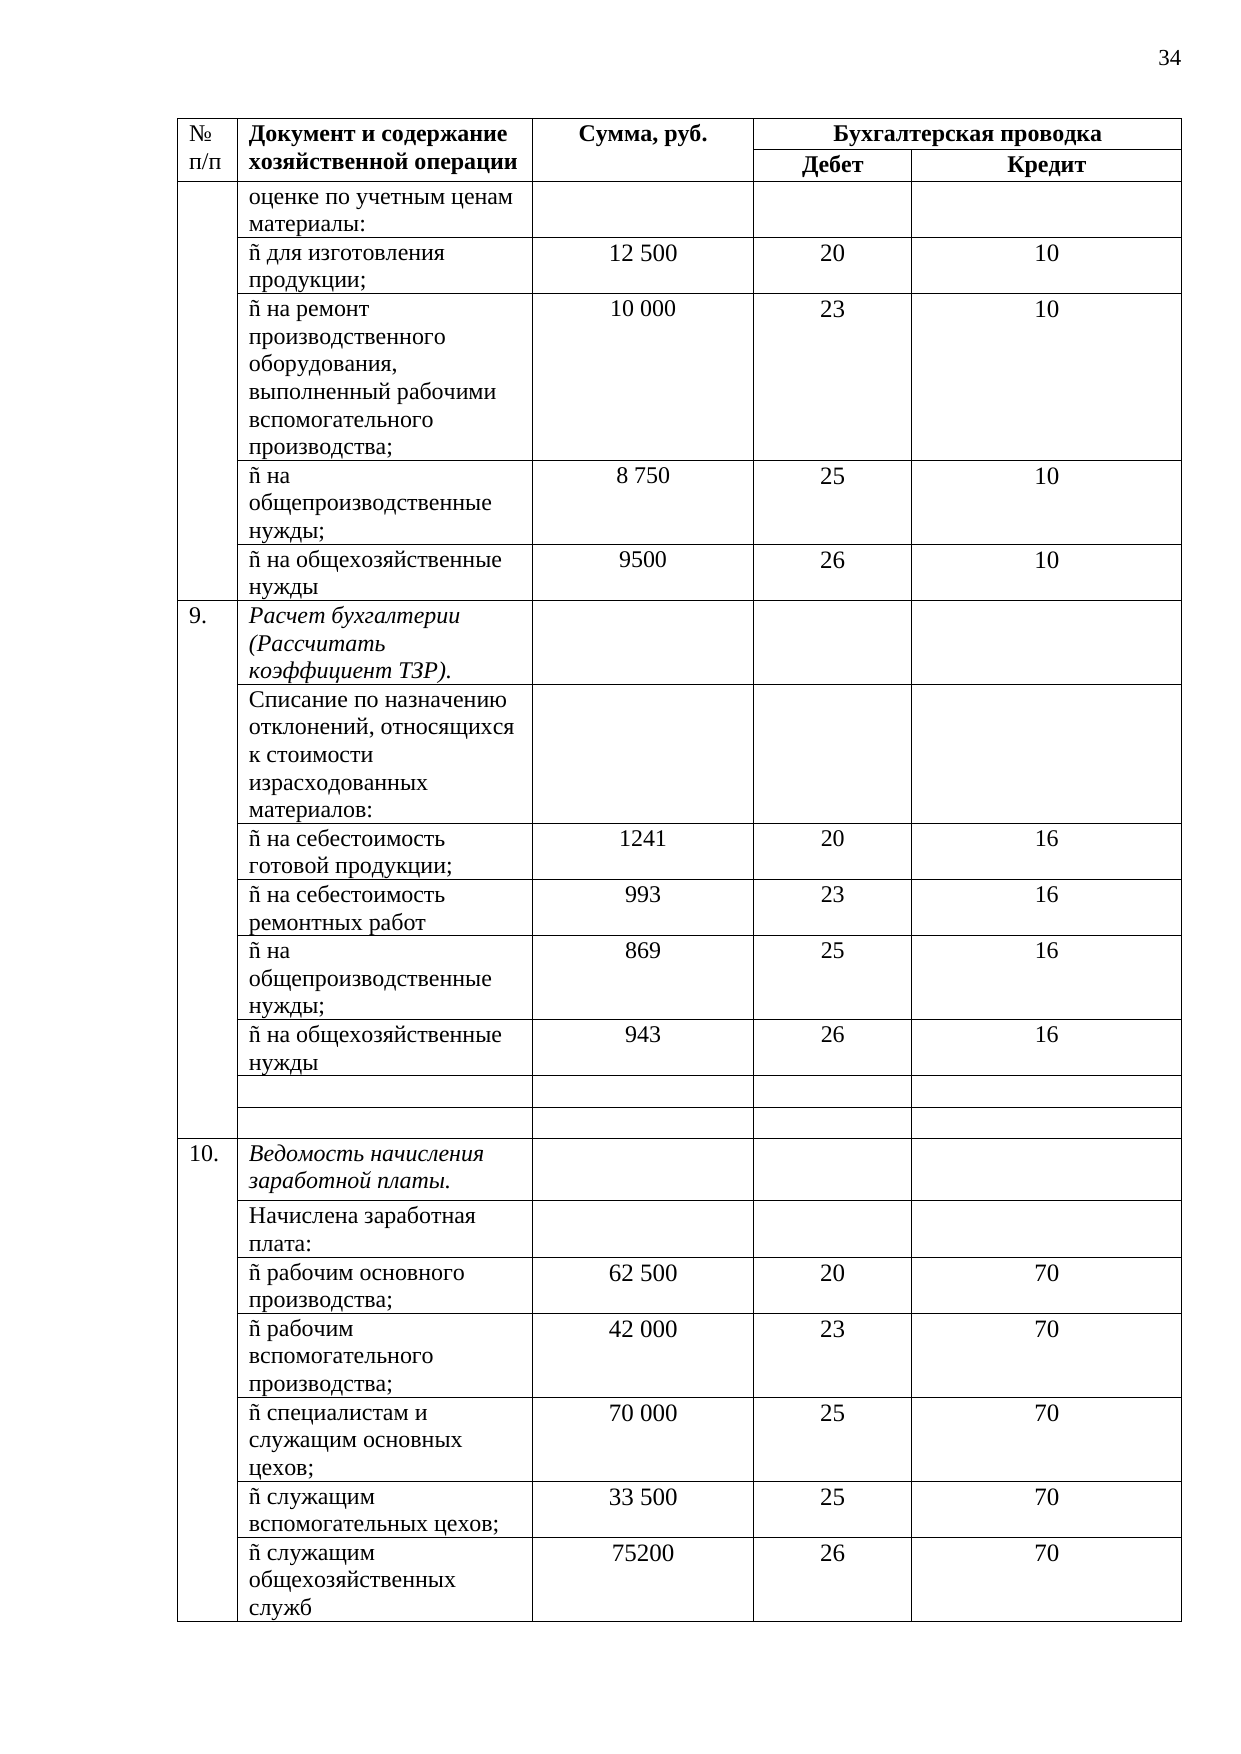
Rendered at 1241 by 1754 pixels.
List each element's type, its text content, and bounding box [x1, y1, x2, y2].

table_cell 25 [754, 1482, 911, 1537]
table_cell ñ на общехозяйственные нужды [238, 545, 532, 600]
table_cell 20 [754, 238, 911, 293]
table_cell ñ специалистам и служащим основных цехов; [238, 1398, 532, 1481]
table_cell Дебет [754, 150, 911, 181]
table_cell 33 500 [533, 1482, 753, 1537]
table_cell ñ на ремонт производственного оборудования, выполненный рабочими вспомогательного производства; [238, 294, 532, 460]
table_cell 9500 [533, 545, 753, 600]
table_cell ñ рабочим вспомогательного производства; [238, 1314, 532, 1397]
table_cell 16 [912, 824, 1181, 879]
table_cell 75200 [533, 1538, 753, 1621]
table_cell [754, 1108, 911, 1138]
table_cell 26 [754, 1538, 911, 1621]
table_cell Ведомость начисления заработной платы. [238, 1139, 532, 1200]
table_cell 23 [754, 880, 911, 935]
table_cell 10 [912, 238, 1181, 293]
table_cell 62 500 [533, 1258, 753, 1313]
table_cell ñ на общепроизводственные нужды; [238, 936, 532, 1019]
table_cell Списание по назначению отклонений, относящихся к стоимости израсходованных материалов: [238, 685, 532, 823]
table_cell 70 [912, 1314, 1181, 1397]
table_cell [238, 182, 532, 237]
table_cell 10 000 [533, 294, 753, 460]
table_cell 8. [178, 182, 237, 600]
table_cell ñ служащим вспомогательных цехов; [238, 1482, 532, 1537]
table_cell 25 [754, 936, 911, 1019]
table_cell [912, 685, 1181, 823]
table_cell [754, 182, 911, 237]
table_cell 10 [912, 461, 1181, 544]
table_cell 16 [912, 880, 1181, 935]
table_cell 1241 [533, 824, 753, 879]
table_cell ñ на общехозяйственные нужды [238, 1020, 532, 1075]
table_cell 26 [754, 1020, 911, 1075]
table_cell [754, 601, 911, 684]
table_cell [533, 1076, 753, 1107]
table_cell ñ для изготовления продукции; [238, 238, 532, 293]
table_cell [754, 685, 911, 823]
table_cell [912, 1076, 1181, 1107]
table_header № п/п [178, 119, 237, 181]
table_cell 23 [754, 294, 911, 460]
table_header Документ и содержание хозяйственной операции [238, 119, 532, 181]
table_cell ñ служащим общехозяйственных служб [238, 1538, 532, 1621]
table_cell [533, 685, 753, 823]
table_cell 42 000 [533, 1314, 753, 1397]
table_cell [754, 1076, 911, 1107]
table_cell [533, 182, 753, 237]
table_cell Расчет бухгалтерии (Рассчитать коэффициент ТЗР). [238, 601, 532, 684]
table_cell [754, 1139, 911, 1200]
table_cell [912, 601, 1181, 684]
table_cell [912, 1201, 1181, 1257]
table_cell 25 [754, 461, 911, 544]
table_cell [754, 1201, 911, 1257]
table_cell 8 750 [533, 461, 753, 544]
table_cell ñ рабочим основного производства; [238, 1258, 532, 1313]
table_cell 869 [533, 936, 753, 1019]
table_cell ñ на себестоимость ремонтных работ [238, 880, 532, 935]
table_cell 25 [754, 1398, 911, 1481]
table_cell [238, 1108, 532, 1138]
table_cell ñ на общепроизводственные нужды; [238, 461, 532, 544]
table_cell [912, 1108, 1181, 1138]
table_cell 10. [178, 1139, 237, 1621]
table_cell 12 500 [533, 238, 753, 293]
table_header Сумма, руб. [533, 119, 753, 181]
table_cell 23 [754, 1314, 911, 1397]
table_cell 70 000 [533, 1398, 753, 1481]
table_cell 9. [178, 601, 237, 1138]
table_cell 20 [754, 1258, 911, 1313]
table_cell 70 [912, 1258, 1181, 1313]
table_cell [533, 1201, 753, 1257]
table_cell 16 [912, 936, 1181, 1019]
table_cell [912, 1139, 1181, 1200]
table_cell 943 [533, 1020, 753, 1075]
table_cell [912, 182, 1181, 237]
table_cell [533, 1139, 753, 1200]
table_header Бухгалтерская проводка [754, 119, 1181, 149]
table_cell 20 [754, 824, 911, 879]
table_cell 70 [912, 1482, 1181, 1537]
table_cell Кредит [912, 150, 1181, 181]
table_cell [533, 601, 753, 684]
table_cell ñ на себестоимость готовой продукции; [238, 824, 532, 879]
table_cell 26 [754, 545, 911, 600]
table_cell Начислена заработная плата: [238, 1201, 532, 1257]
table_cell [238, 1076, 532, 1107]
table_cell [533, 1108, 753, 1138]
table_cell 16 [912, 1020, 1181, 1075]
table_cell 70 [912, 1398, 1181, 1481]
table_cell 70 [912, 1538, 1181, 1621]
table_cell 10 [912, 545, 1181, 600]
table_cell 993 [533, 880, 753, 935]
table_cell 10 [912, 294, 1181, 460]
